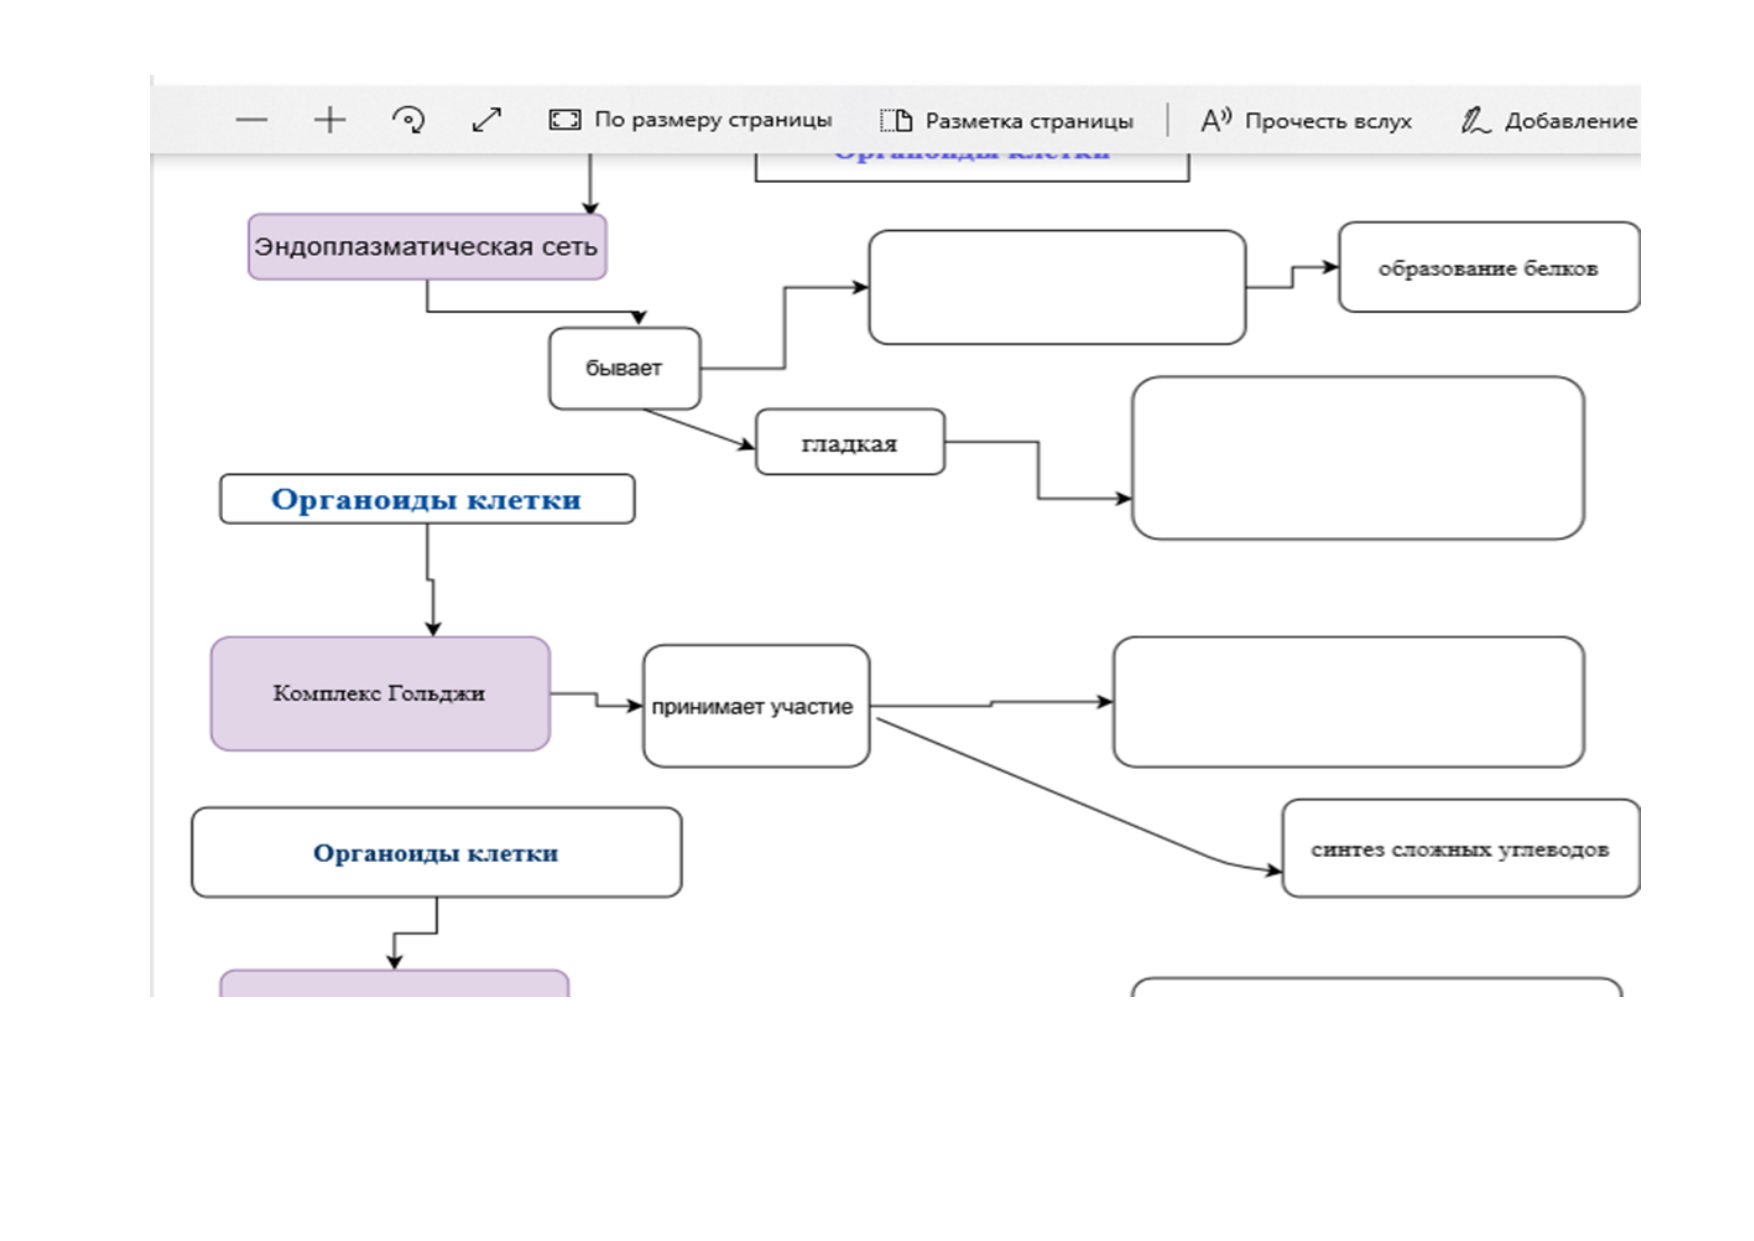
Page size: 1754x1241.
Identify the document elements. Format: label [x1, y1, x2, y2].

picture [150, 75, 1641, 997]
